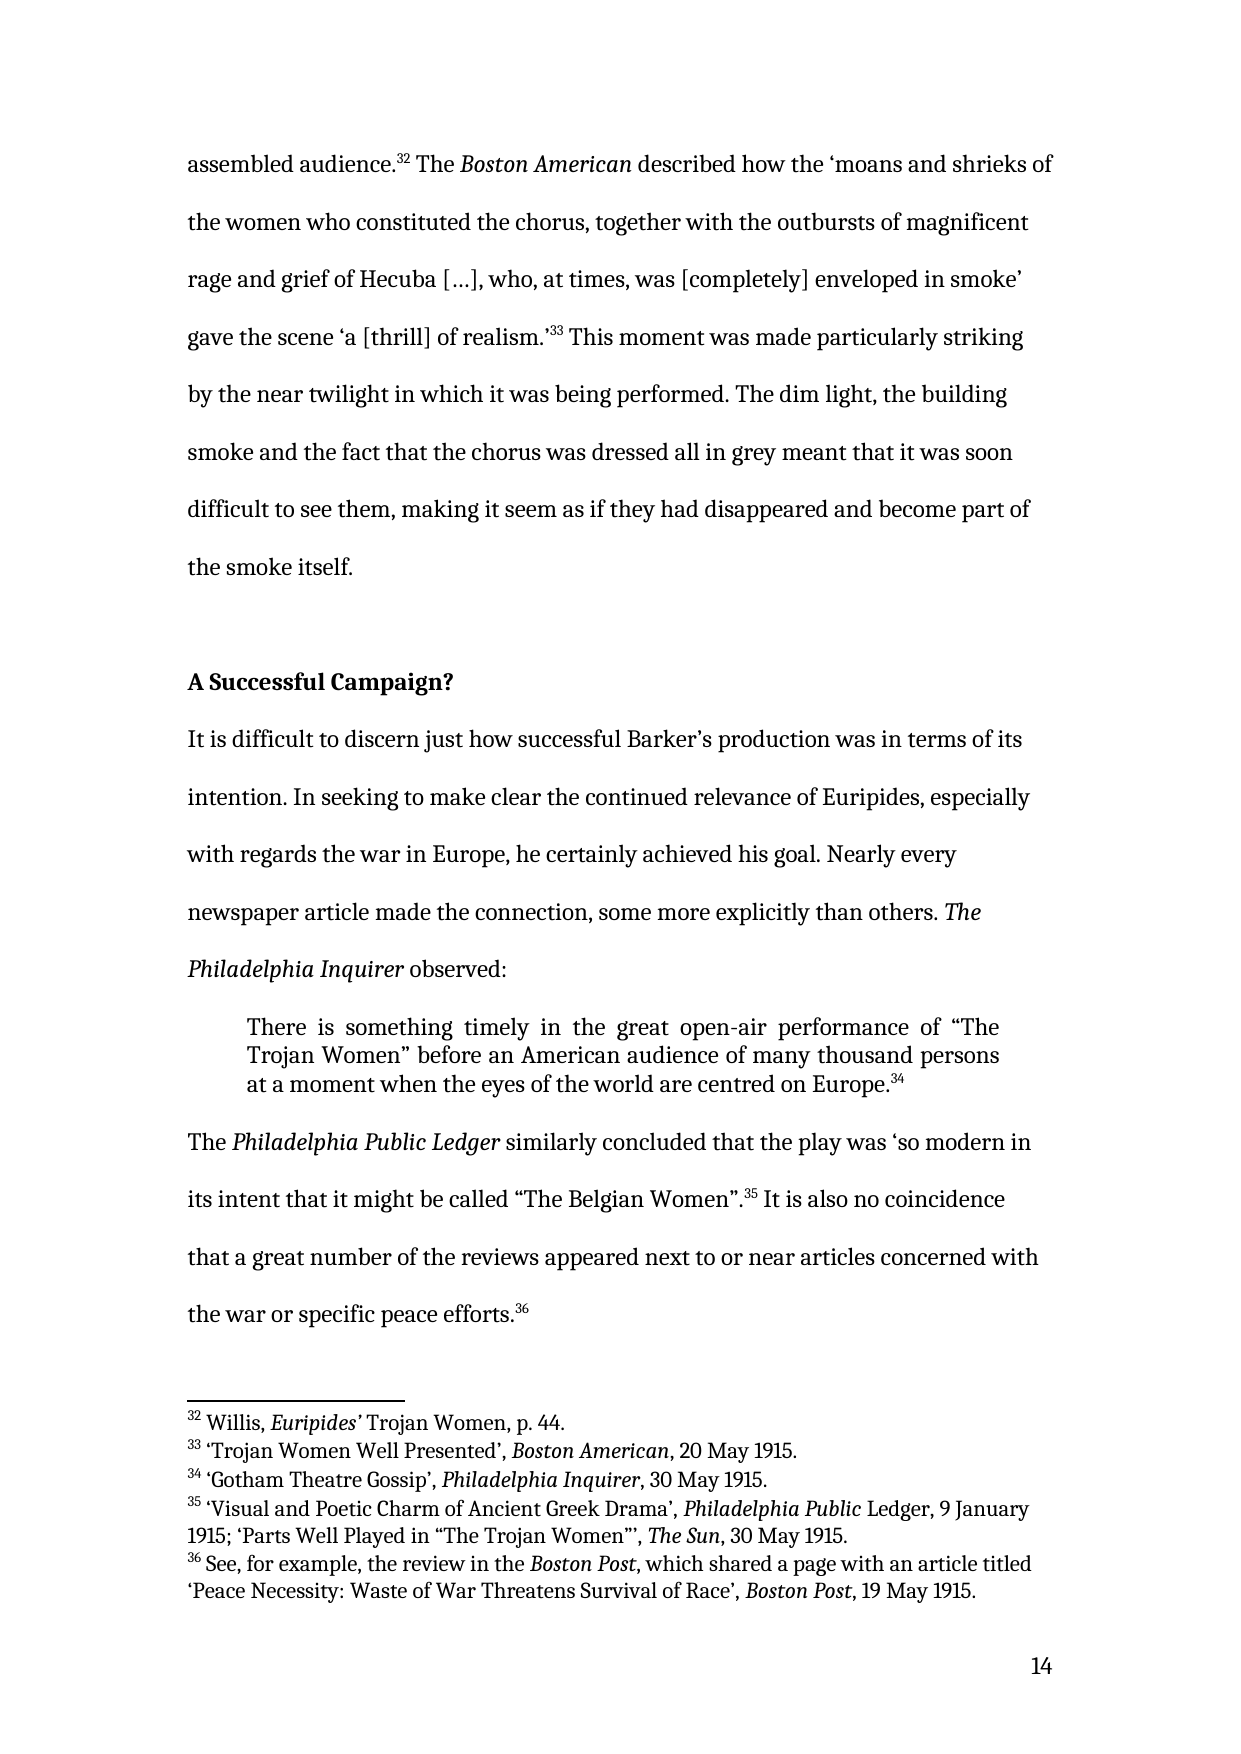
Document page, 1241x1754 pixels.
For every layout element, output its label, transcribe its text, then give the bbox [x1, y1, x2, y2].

text A Successful Campaign? [187, 667, 1053, 696]
text It is difficult to discern just how successful Barker’s production was in terms of its intention. In seeking to make clear the continued relevance of Euripides, especially with regards the war in Europe, he certainly achieved his goal. Nearly every newspaper article made the connection, some more explicitly than others. The Philadelphia Inquirer observed: [187, 725, 1053, 984]
text The Philadelphia Public Ledger similarly concluded that the play was ‘so modern in its intent that it might be called “The Belgian Women”. It is also no coincidence that a great number of the reviews appeared next to or near articles concerned with the war or specific peace efforts. [187, 1127, 1044, 1329]
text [187, 150, 1053, 581]
text There is something timely in the great open-air performance of “The Trojan Women” before an American audience of many thousand persons at a moment when the eyes of the world are centred on Europe. [247, 1012, 1000, 1099]
